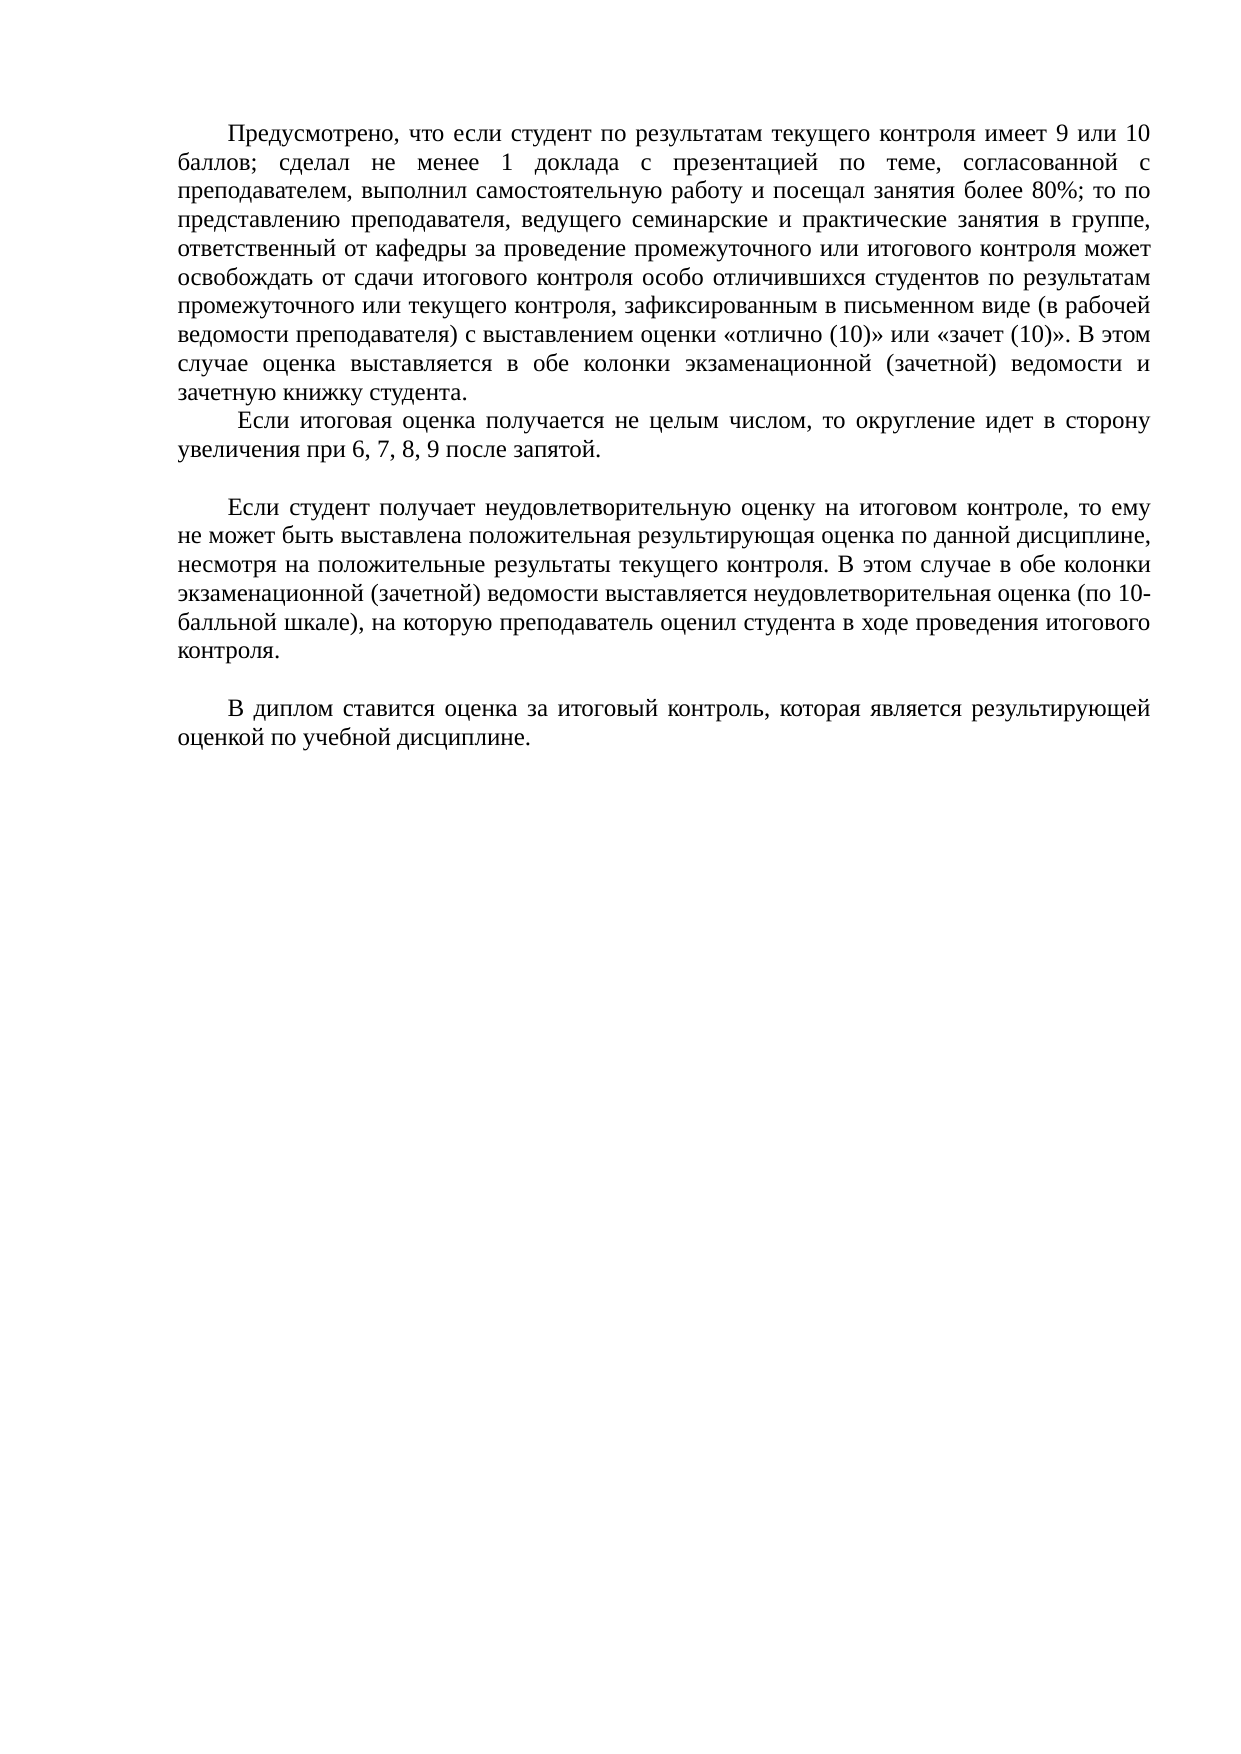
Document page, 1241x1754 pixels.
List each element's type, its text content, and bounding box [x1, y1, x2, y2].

text В диплом ставится оценка за итоговый контроль, которая является результирующей оценкой по учебной дисциплине. [177, 693, 1152, 751]
text Если итоговая оценка получается не целым числом, то округление идет в сторону увеличения при 6, 7, 8, 9 после запятой. [177, 406, 1152, 463]
text Если студент получает неудовлетворительную оценку на итоговом контроле, то ему не может быть выставлена положительная результирующая оценка по данной дисциплине, несмотря на положительные результаты текущего контроля. В этом случае в обе колонки экзаменационной (зачетной) ведомости выставляется неудовлетворительная оценка (по 10-балльной шкале), на которую преподаватель оценил студента в ходе проведения итогового контроля. [177, 492, 1152, 664]
text Предусмотрено, что если студент по результатам текущего контроля имеет 9 или 10 баллов; сделал не менее 1 доклада с презентацией по теме, согласованной с преподавателем, выполнил самостоятельную работу и посещал занятия более 80%; то по представлению преподавателя, ведущего семинарские и практические занятия в группе, ответственный от кафедры за проведение промежуточного или итогового контроля может освобождать от сдачи итогового контроля особо отличившихся студентов по результатам промежуточного или текущего контроля, зафиксированным в письменном виде (в рабочей ведомости преподавателя) с выставлением оценки «отлично (10)» или «зачет (10)». В этом случае оценка выставляется в обе колонки экзаменационной (зачетной) ведомости и зачетную книжку студента. [177, 118, 1152, 406]
